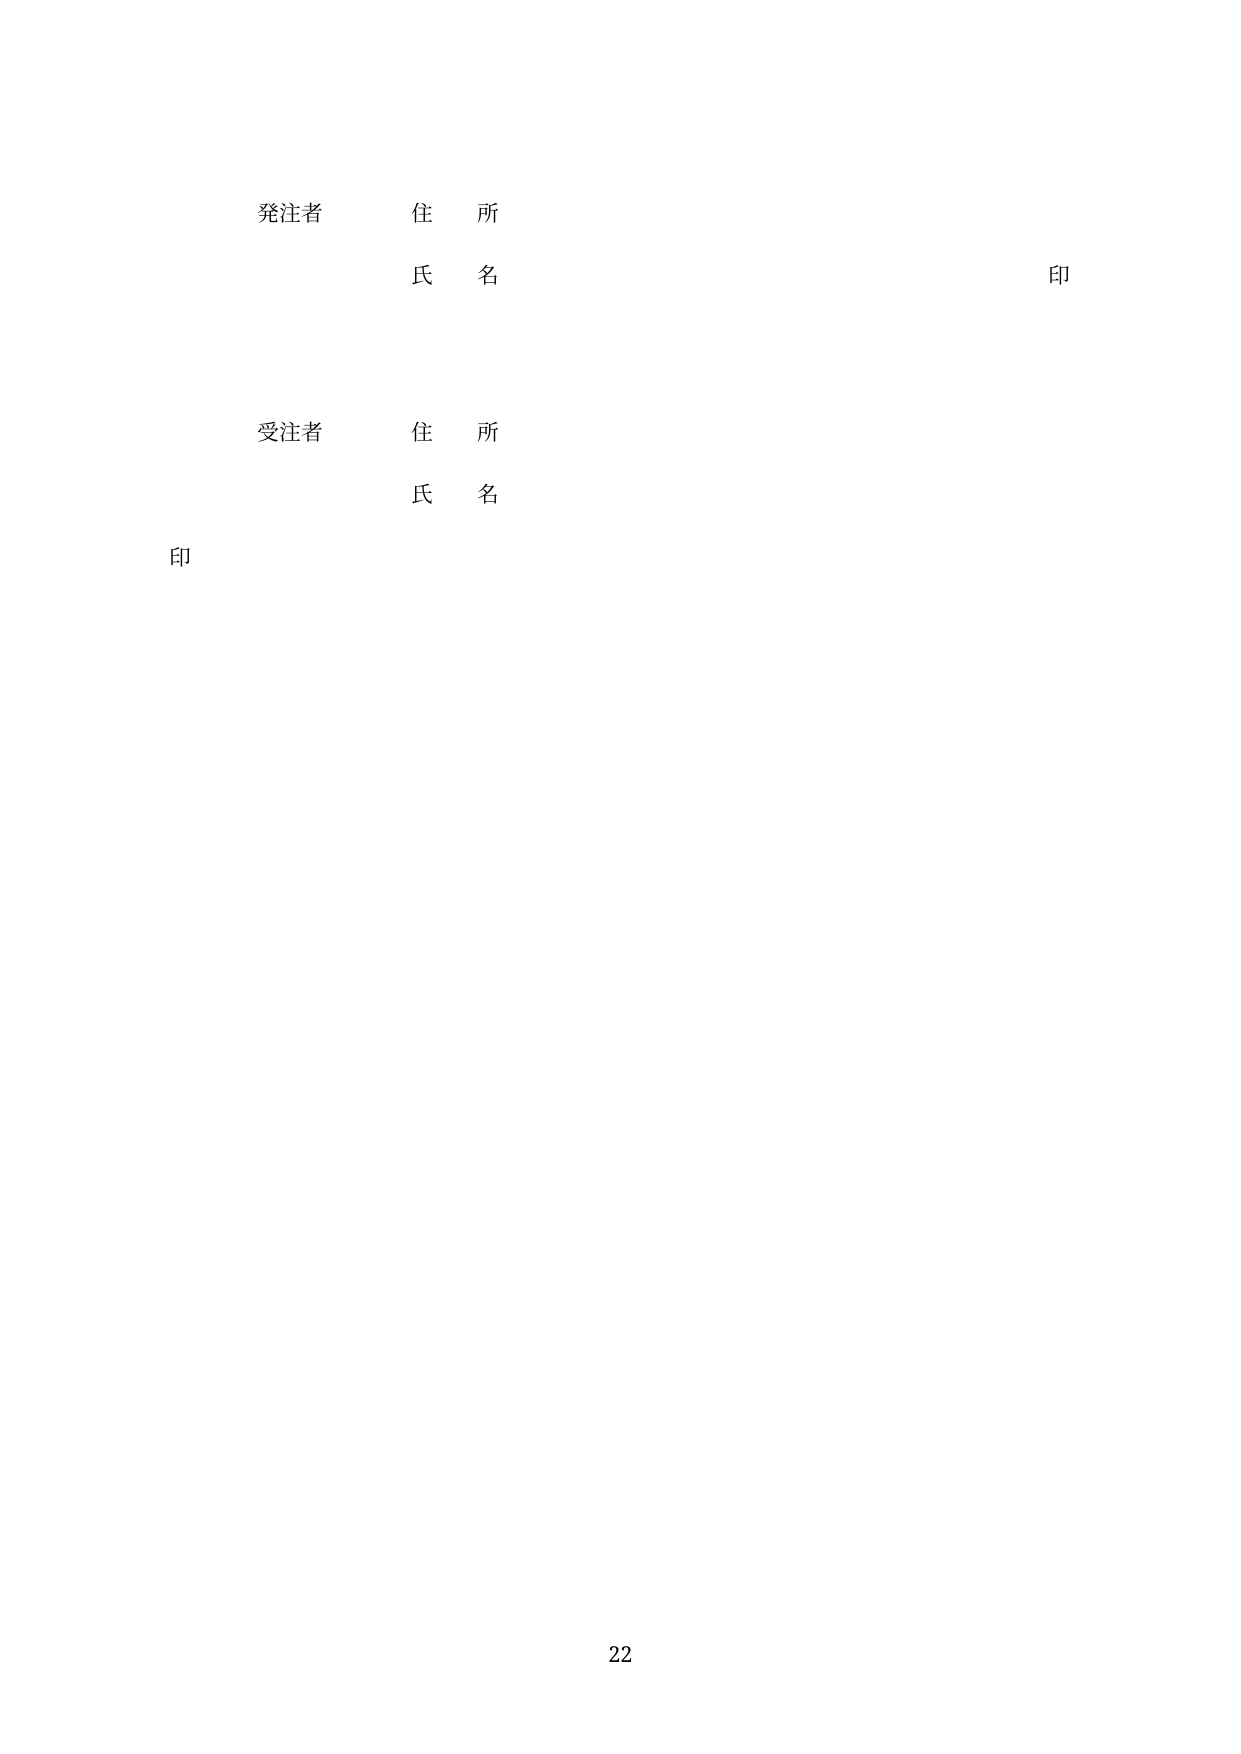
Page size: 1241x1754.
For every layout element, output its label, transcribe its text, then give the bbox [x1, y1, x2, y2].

text 氏 名 印 [169, 462, 1071, 587]
text 氏 名 印 [169, 243, 1071, 306]
text 発注者 住 所 [169, 181, 1071, 243]
text 受注者 住 所 [169, 399, 1071, 462]
